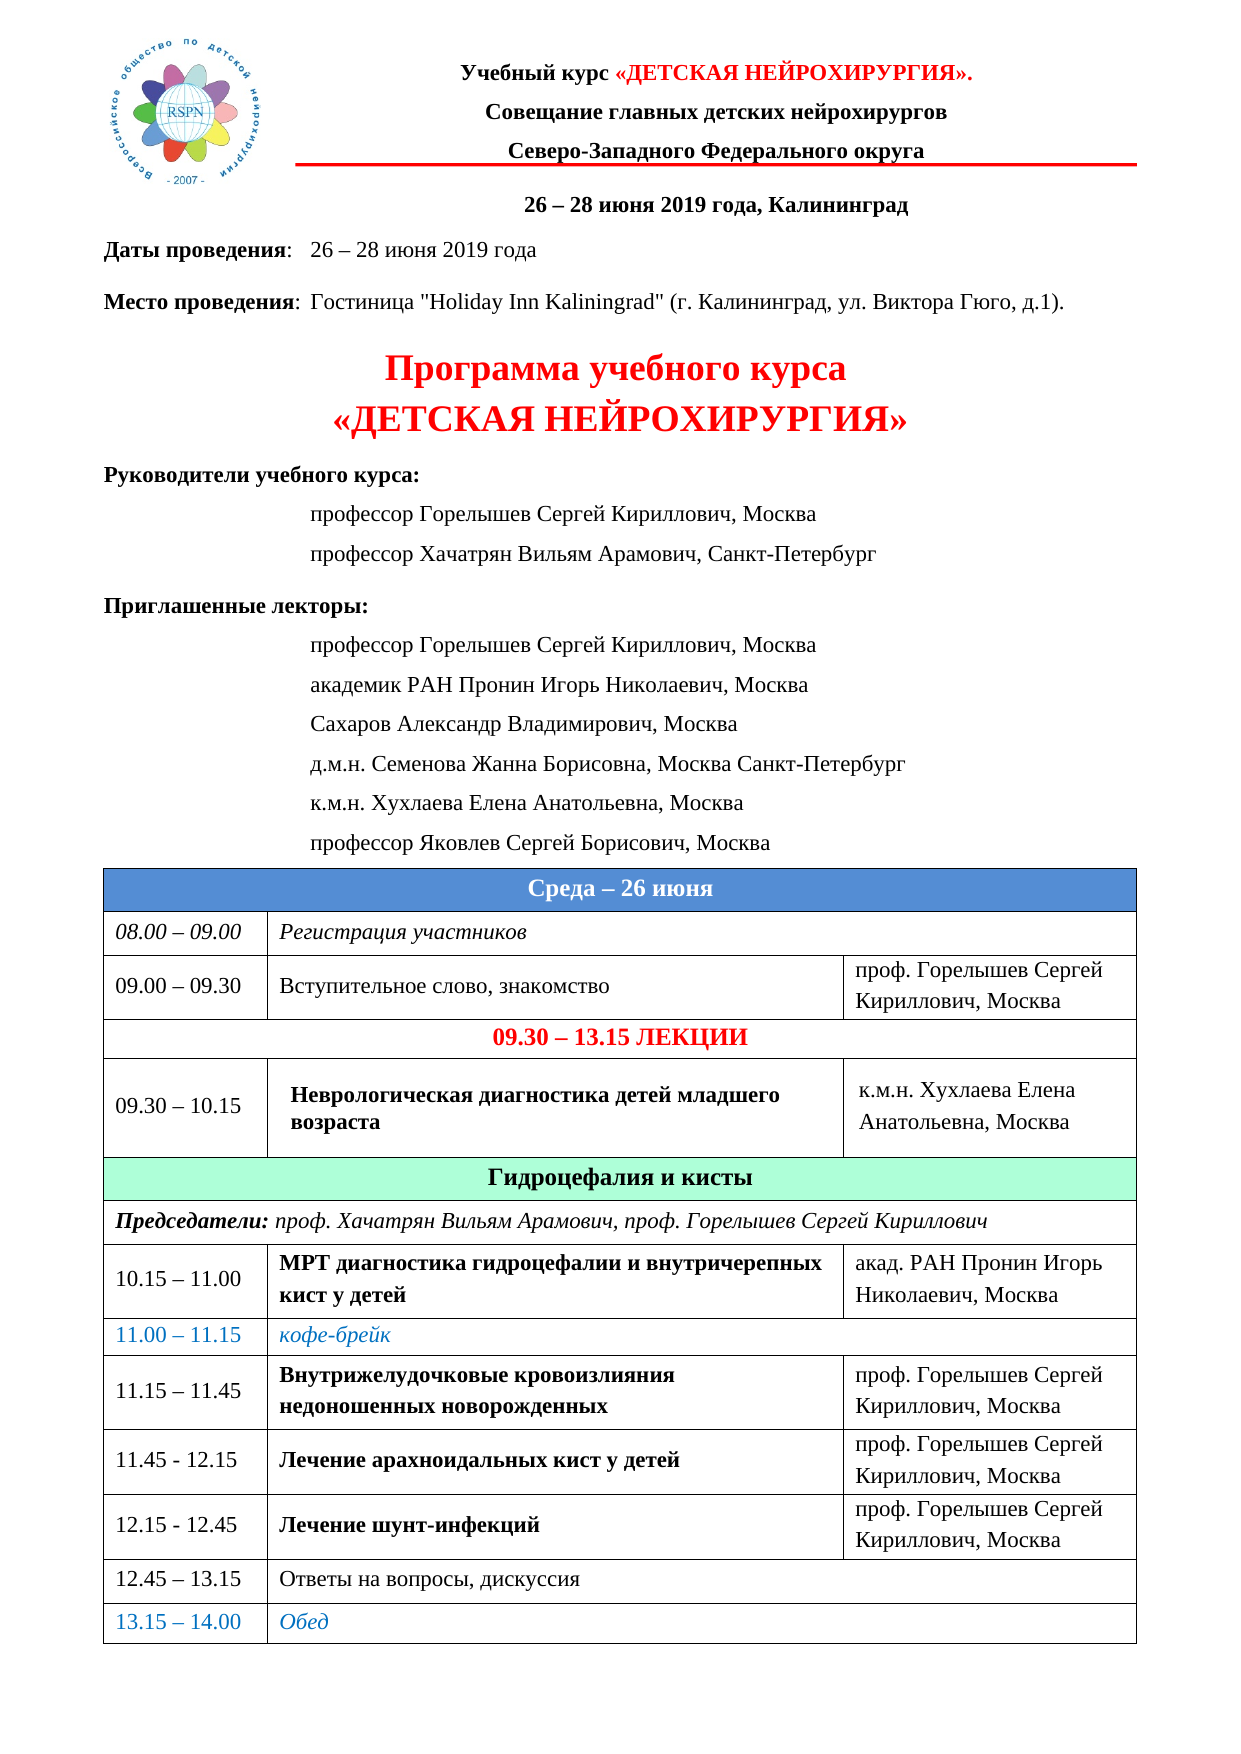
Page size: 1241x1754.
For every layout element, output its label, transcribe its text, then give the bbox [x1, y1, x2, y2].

text профессор Горелышев Сергей Кириллович, Москва [310, 500, 1137, 527]
table_cell 11.15 – 11.45 [104, 1356, 267, 1429]
picture [109, 38, 261, 185]
table_cell 08.00 – 09.00 [104, 912, 267, 955]
text профессор Хачатрян Вильям Арамович, Санкт-Петербург [310, 540, 1137, 566]
table_cell 12.15 - 12.45 [104, 1495, 267, 1558]
text Приглашенные лекторы: [103, 592, 1137, 618]
table_cell Вступительное слово, знакомство [268, 956, 843, 1019]
table_cell Обед [268, 1604, 1136, 1643]
table_cell МРТ диагностика гидроцефалии и внутричерепных кист у детей [268, 1245, 843, 1318]
table_cell 09.30 – 13.15 Лекции [104, 1020, 1136, 1058]
table_cell Регистрация участников [268, 912, 1136, 955]
table_cell Председатели: проф. Хачатрян Вильям Арамович, проф. Горелышев Сергей Кириллович [104, 1201, 1136, 1244]
table_cell проф. Горелышев Сергей Кириллович, Москва [844, 1495, 1136, 1558]
text профессор Яковлев Сергей Борисович, Москва [310, 828, 1137, 855]
text Даты проведения: 26 – 28 июня 2019 года [103, 236, 1137, 263]
text профессор Горелышев Сергей Кириллович, Москва [310, 631, 1137, 657]
table_cell Внутрижелудочковые кровоизлияния недоношенных новорожденных [268, 1356, 843, 1429]
text академик РАН Пронин Игорь Николаевич, Москва [310, 671, 1137, 697]
table_cell проф. Горелышев Сергей Кириллович, Москва [844, 956, 1136, 1019]
table_cell 09.30 – 10.15 [104, 1059, 267, 1157]
table_cell 11.45 - 12.15 [104, 1430, 267, 1494]
table_cell проф. Горелышев Сергей Кириллович, Москва [844, 1356, 1136, 1429]
text Руководители учебного курса: [103, 461, 1137, 487]
text к.м.н. Хухлаева Елена Анатольевна, Москва [310, 789, 1137, 815]
table_cell 09.00 – 09.30 [104, 956, 267, 1019]
table_cell Гидроцефалия и кисты [104, 1158, 1136, 1200]
table_cell Ответы на вопросы, дискуссия [268, 1560, 1136, 1603]
table_cell 13.15 – 14.00 [104, 1604, 267, 1643]
table_cell 11.00 – 11.15 [104, 1319, 267, 1355]
table_header Среда – 26 июня [104, 869, 1136, 911]
table_cell [268, 1059, 843, 1157]
table_cell [844, 1059, 1136, 1157]
table_cell 12.45 – 13.15 [104, 1560, 267, 1603]
text Сахаров Александр Владимирович, Москва [310, 710, 1137, 736]
text Место проведения: Гостиница "Holiday Inn Kaliningrad" (г. Калининград, ул. Виктора Гюго, д.1). [103, 288, 1137, 315]
table_cell акад. РАН Пронин Игорь Николаевич, Москва [844, 1245, 1136, 1318]
text Программа учебного курса «Детская нейрохирургия» [103, 345, 1137, 440]
table_cell проф. Горелышев Сергей Кириллович, Москва [844, 1430, 1136, 1494]
text д.м.н. Семенова Жанна Борисовна, Москва Санкт-Петербург [310, 749, 1137, 776]
table_cell Лечение шунт-инфекций [268, 1495, 843, 1558]
table_cell Лечение арахноидальных кист у детей [268, 1430, 843, 1494]
table_cell 10.15 – 11.00 [104, 1245, 267, 1318]
table_cell кофе-брейк [268, 1319, 1136, 1355]
